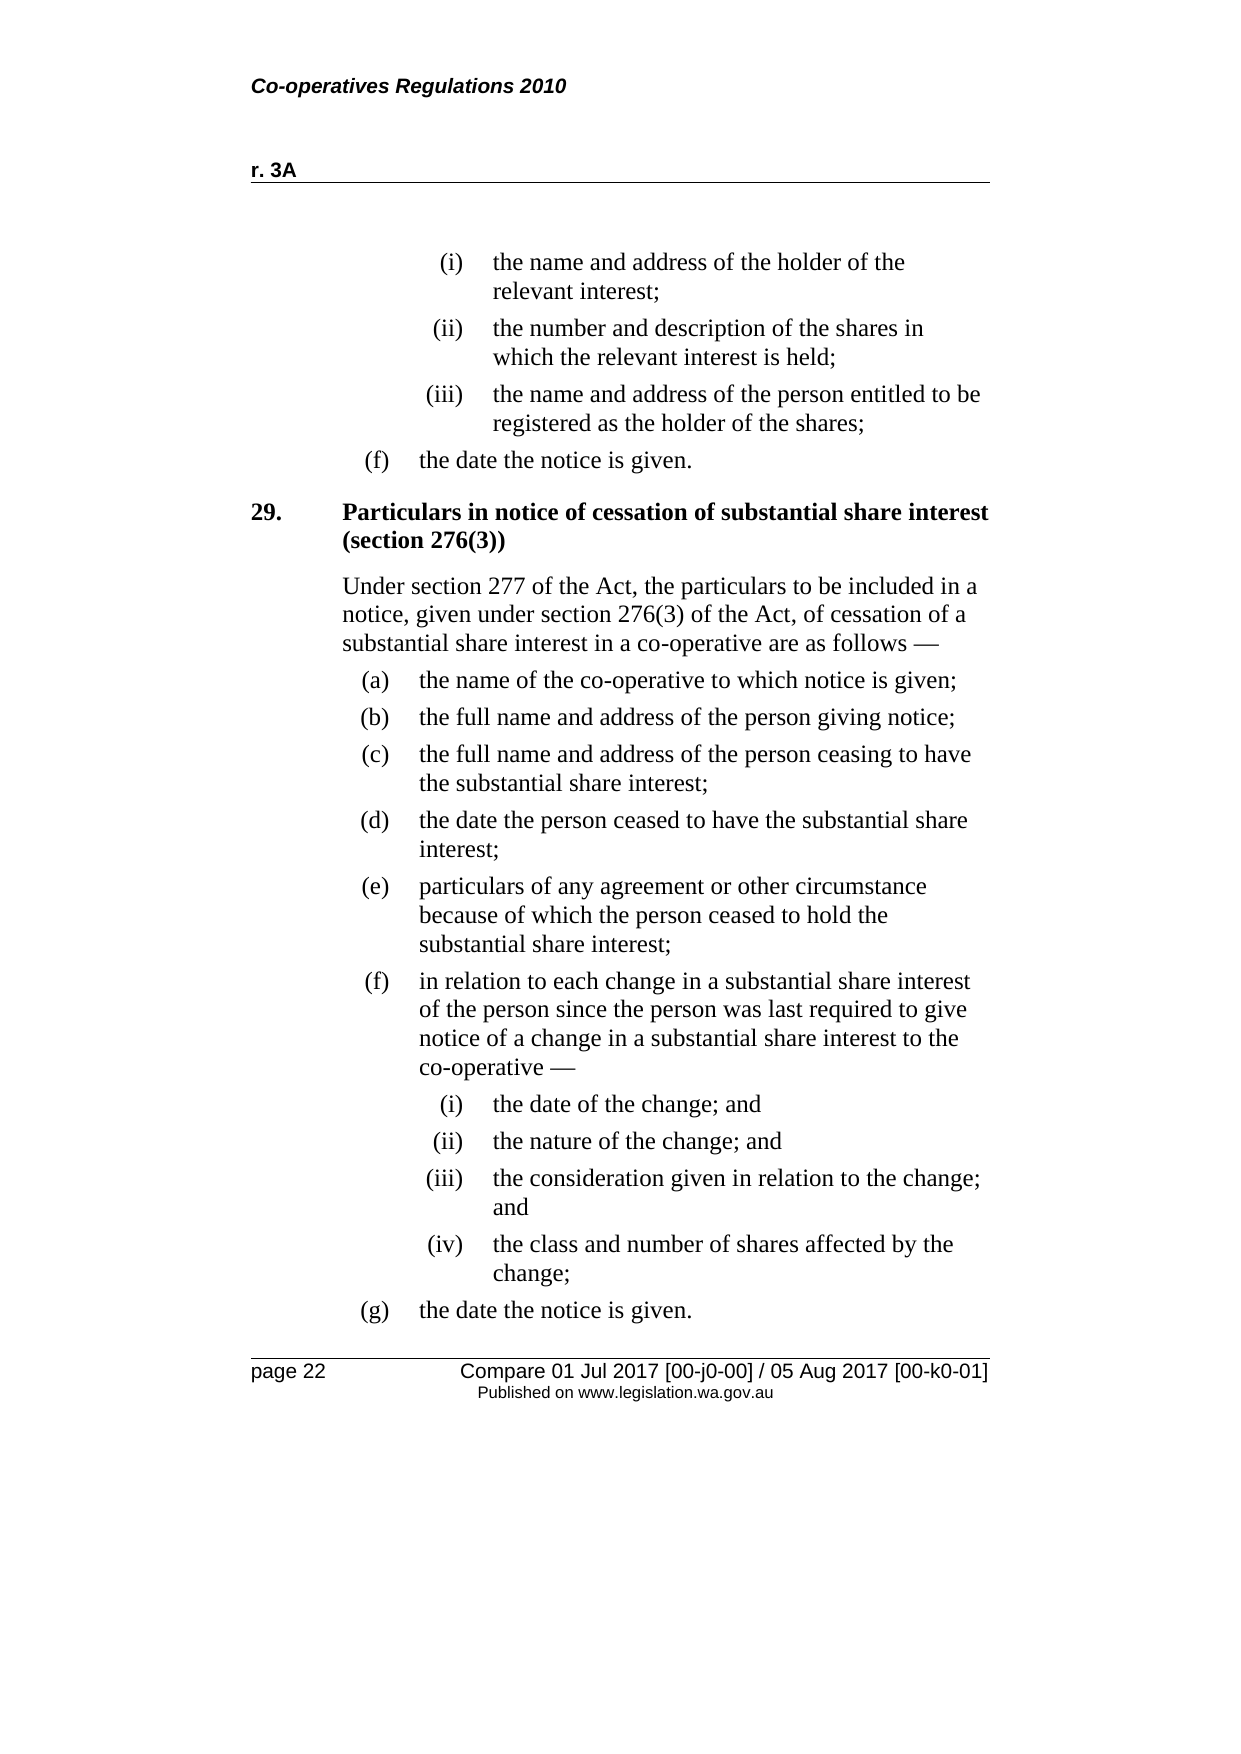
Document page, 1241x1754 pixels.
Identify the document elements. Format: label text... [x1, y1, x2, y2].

subtitle 29. Particulars in notice of cessation of substantial share interest (section 276(3)) [251, 497, 990, 554]
text (a) the name of the co-operative to which notice is given; [251, 665, 990, 694]
text (ii) the number and description of the shares in which the relevant interest is held; [251, 313, 990, 371]
text (i) the name and address of the holder of the relevant interest; [251, 247, 990, 305]
text (ii) the nature of the change; and [251, 1126, 990, 1155]
text (c) the full name and address of the person ceasing to have the substantial share interest; [251, 739, 990, 797]
text (f) the date the notice is given. [251, 445, 990, 474]
text (b) the full name and address of the person giving notice; [251, 702, 990, 731]
text (e) particulars of any agreement or other circumstance because of which the person ceased to hold the substantial share interest; [251, 871, 990, 957]
text (i) the date of the change; and [251, 1089, 990, 1118]
text Under section 277 of the Act, the particulars to be included in a notice, given under section 276(3) of the Act, of cessation of a substantial share interest in a co-operative are as follows — [251, 571, 990, 657]
text (iv) the class and number of shares affected by the change; [251, 1229, 990, 1287]
text (g) the date the notice is given. [251, 1295, 990, 1324]
text (iii) the consideration given in relation to the change; and [251, 1163, 990, 1221]
text (d) the date the person ceased to have the substantial share interest; [251, 805, 990, 863]
text (f) in relation to each change in a substantial share interest of the person since the person was last required to give notice of a change in a substantial share interest to the co-operative — [251, 966, 990, 1081]
text (iii) the name and address of the person entitled to be registered as the holder of the shares; [251, 379, 990, 437]
